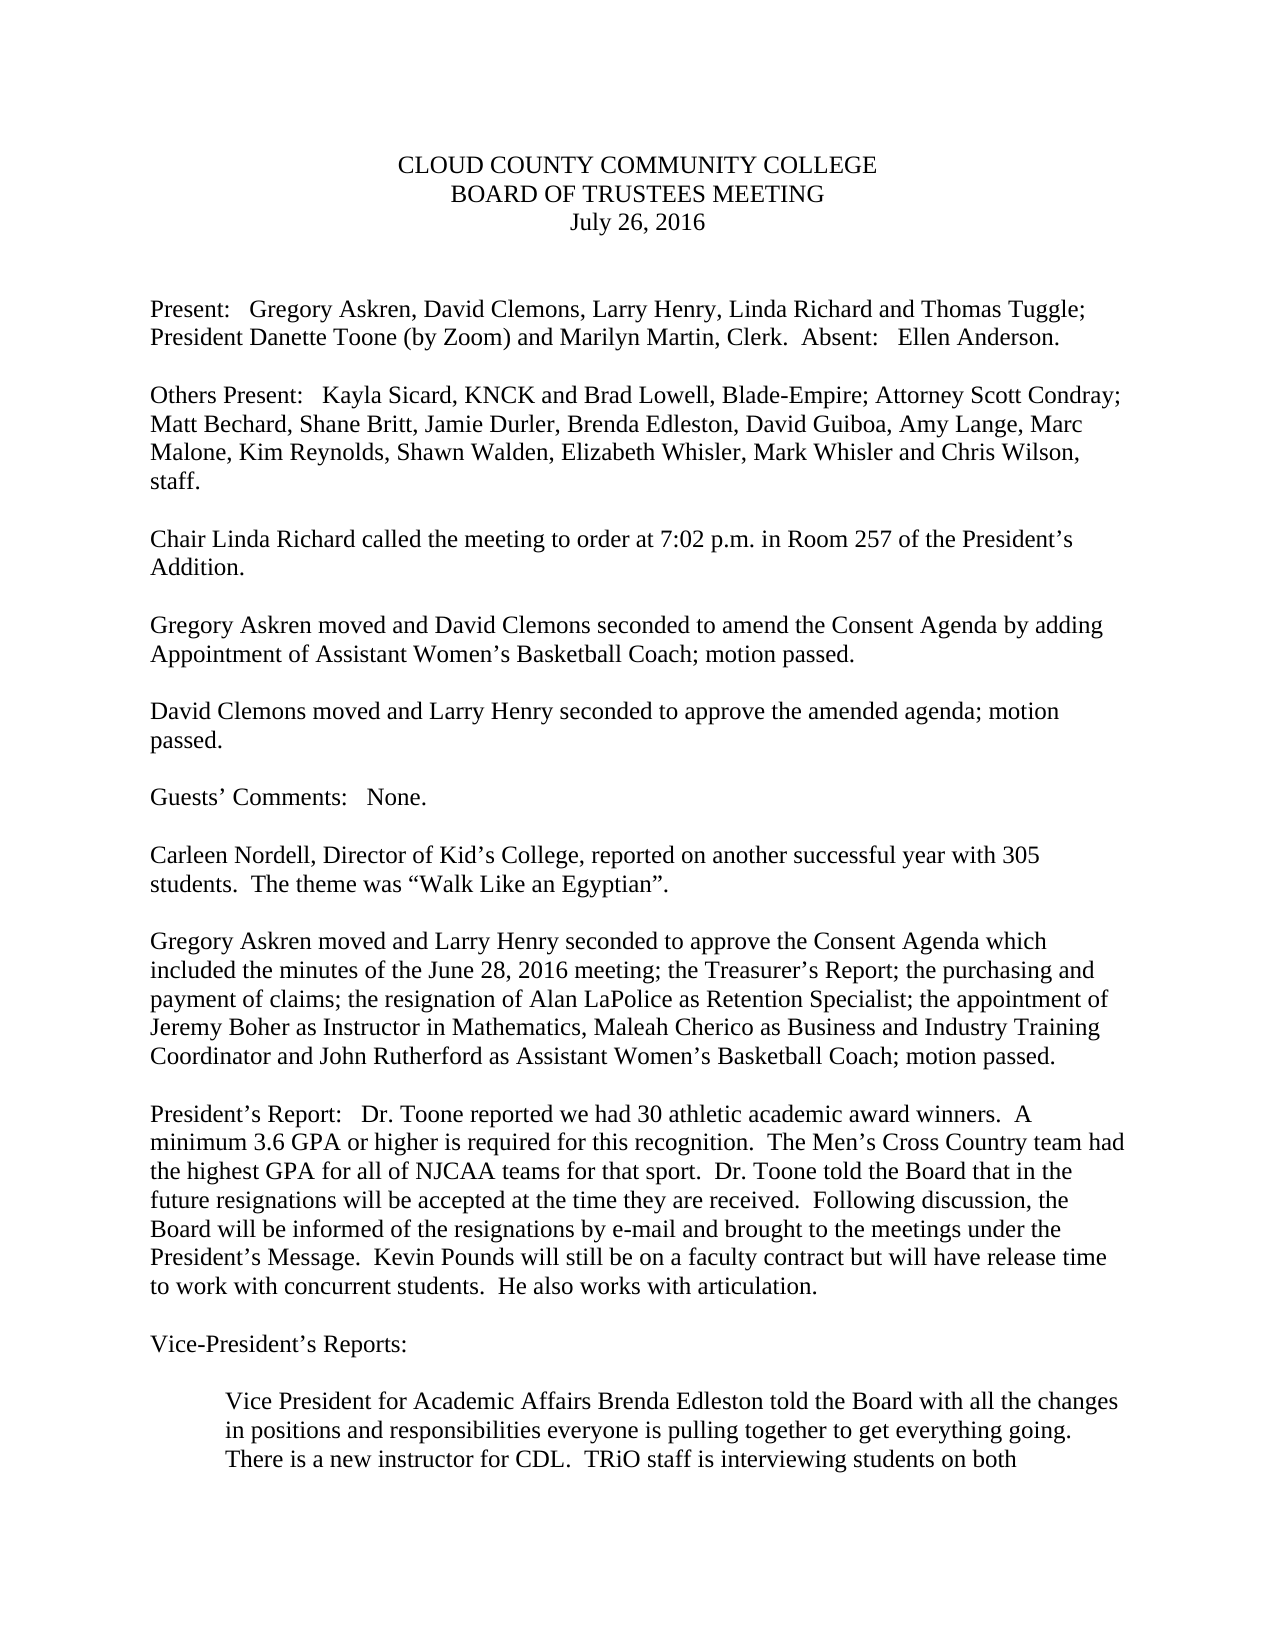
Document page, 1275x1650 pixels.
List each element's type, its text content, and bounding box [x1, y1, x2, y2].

text Gregory Askren moved and David Clemons seconded to amend the Consent Agenda by adding Appointment of Assistant Women’s Basketball Coach; motion passed. [150, 610, 1125, 667]
text Carleen Nordell, Director of Kid’s College, reported on another successful year with 305 students. The theme was “Walk Like an Egyptian”. [150, 840, 1125, 897]
text David Clemons moved and Larry Henry seconded to approve the amended agenda; motion passed. [150, 696, 1125, 754]
text Chair Linda Richard called the meeting to order at 7:02 p.m. in Room 257 of the President’s Addition. [150, 524, 1125, 581]
text Guests’ Comments: None. [150, 782, 1125, 811]
text Present: Gregory Askren, David Clemons, Larry Henry, Linda Richard and Thomas Tuggle; President Danette Toone (by Zoom) and Marilyn Martin, Clerk. Absent: Ellen Anderson. [150, 294, 1125, 351]
text CLOUD COUNTY COMMUNITY COLLEGE [150, 150, 1125, 179]
text Others Present: Kayla Sicard, KNCK and Brad Lowell, Blade-Empire; Attorney Scott Condray; Matt Bechard, Shane Britt, Jamie Durler, Brenda Edleston, David Guiboa, Amy Lange, Marc Malone, Kim Reynolds, Shawn Walden, Elizabeth Whisler, Mark Whisler and Chris Wilson, staff. [150, 380, 1125, 495]
text BOARD OF TRUSTEES MEETING [150, 179, 1125, 207]
text President’s Report: Dr. Toone reported we had 30 athletic academic award winners. A minimum 3.6 GPA or higher is required for this recognition. The Men’s Cross Country team had the highest GPA for all of NJCAA teams for that sport. Dr. Toone told the Board that in the future resignations will be accepted at the time they are received. Following discussion, the Board will be informed of the resignations by e-mail and brought to the meetings under the President’s Message. Kevin Pounds will still be on a faculty contract but will have release time to work with concurrent students. He also works with articulation. [150, 1099, 1125, 1300]
text Vice-President’s Reports: [150, 1329, 1125, 1357]
text July 26, 2016 [150, 207, 1125, 236]
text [225, 1386, 1125, 1472]
text Gregory Askren moved and Larry Henry seconded to approve the Consent Agenda which included the minutes of the June 28, 2016 meeting; the Treasurer’s Report; the purchasing and payment of claims; the resignation of Alan LaPolice as Retention Specialist; the appointment of Jeremy Boher as Instructor in Mathematics, Maleah Cherico as Business and Industry Training Coordinator and John Rutherford as Assistant Women’s Basketball Coach; motion passed. [150, 926, 1125, 1070]
